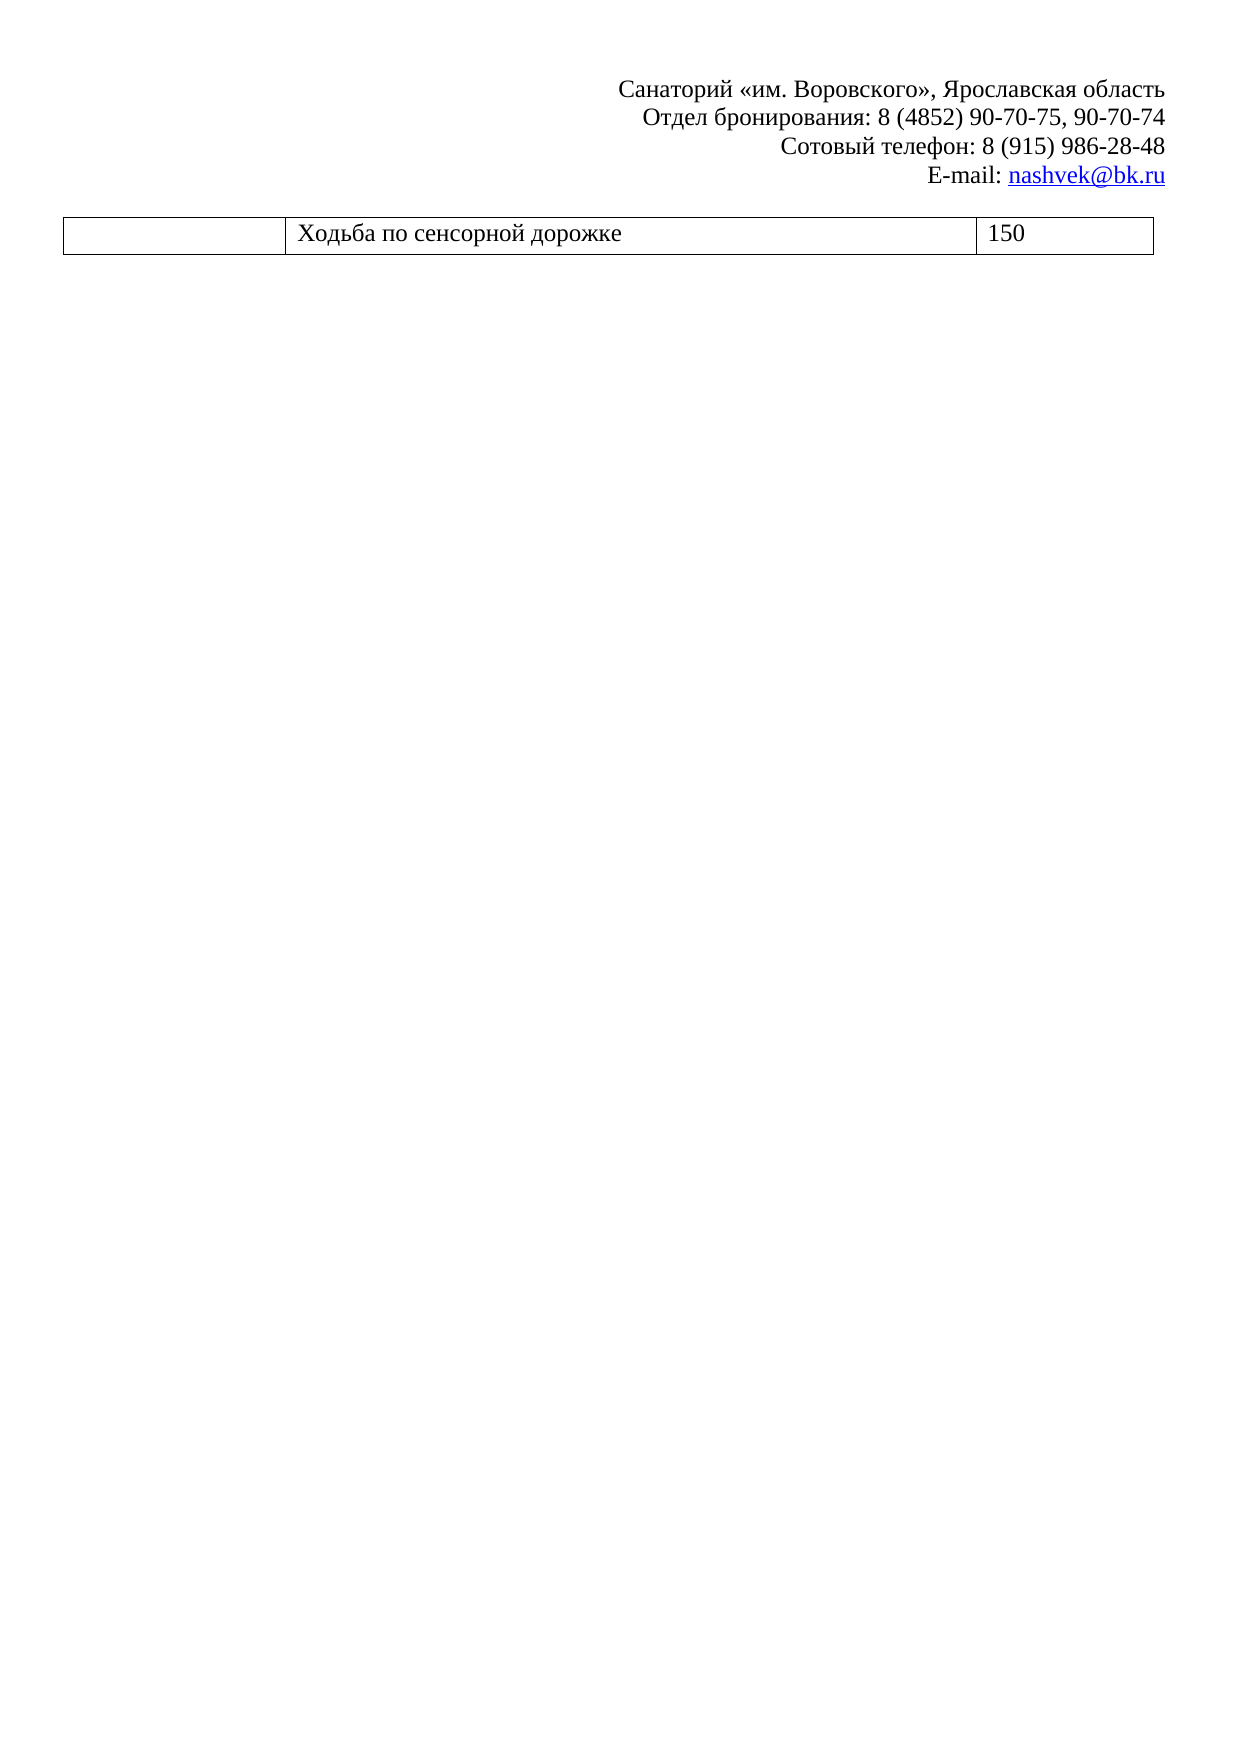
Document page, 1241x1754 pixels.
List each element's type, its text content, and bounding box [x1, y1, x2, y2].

table_cell Ходьба по сенсорной дорожке [286, 218, 976, 254]
table_cell [64, 218, 285, 254]
table_cell 150 [977, 218, 1153, 254]
